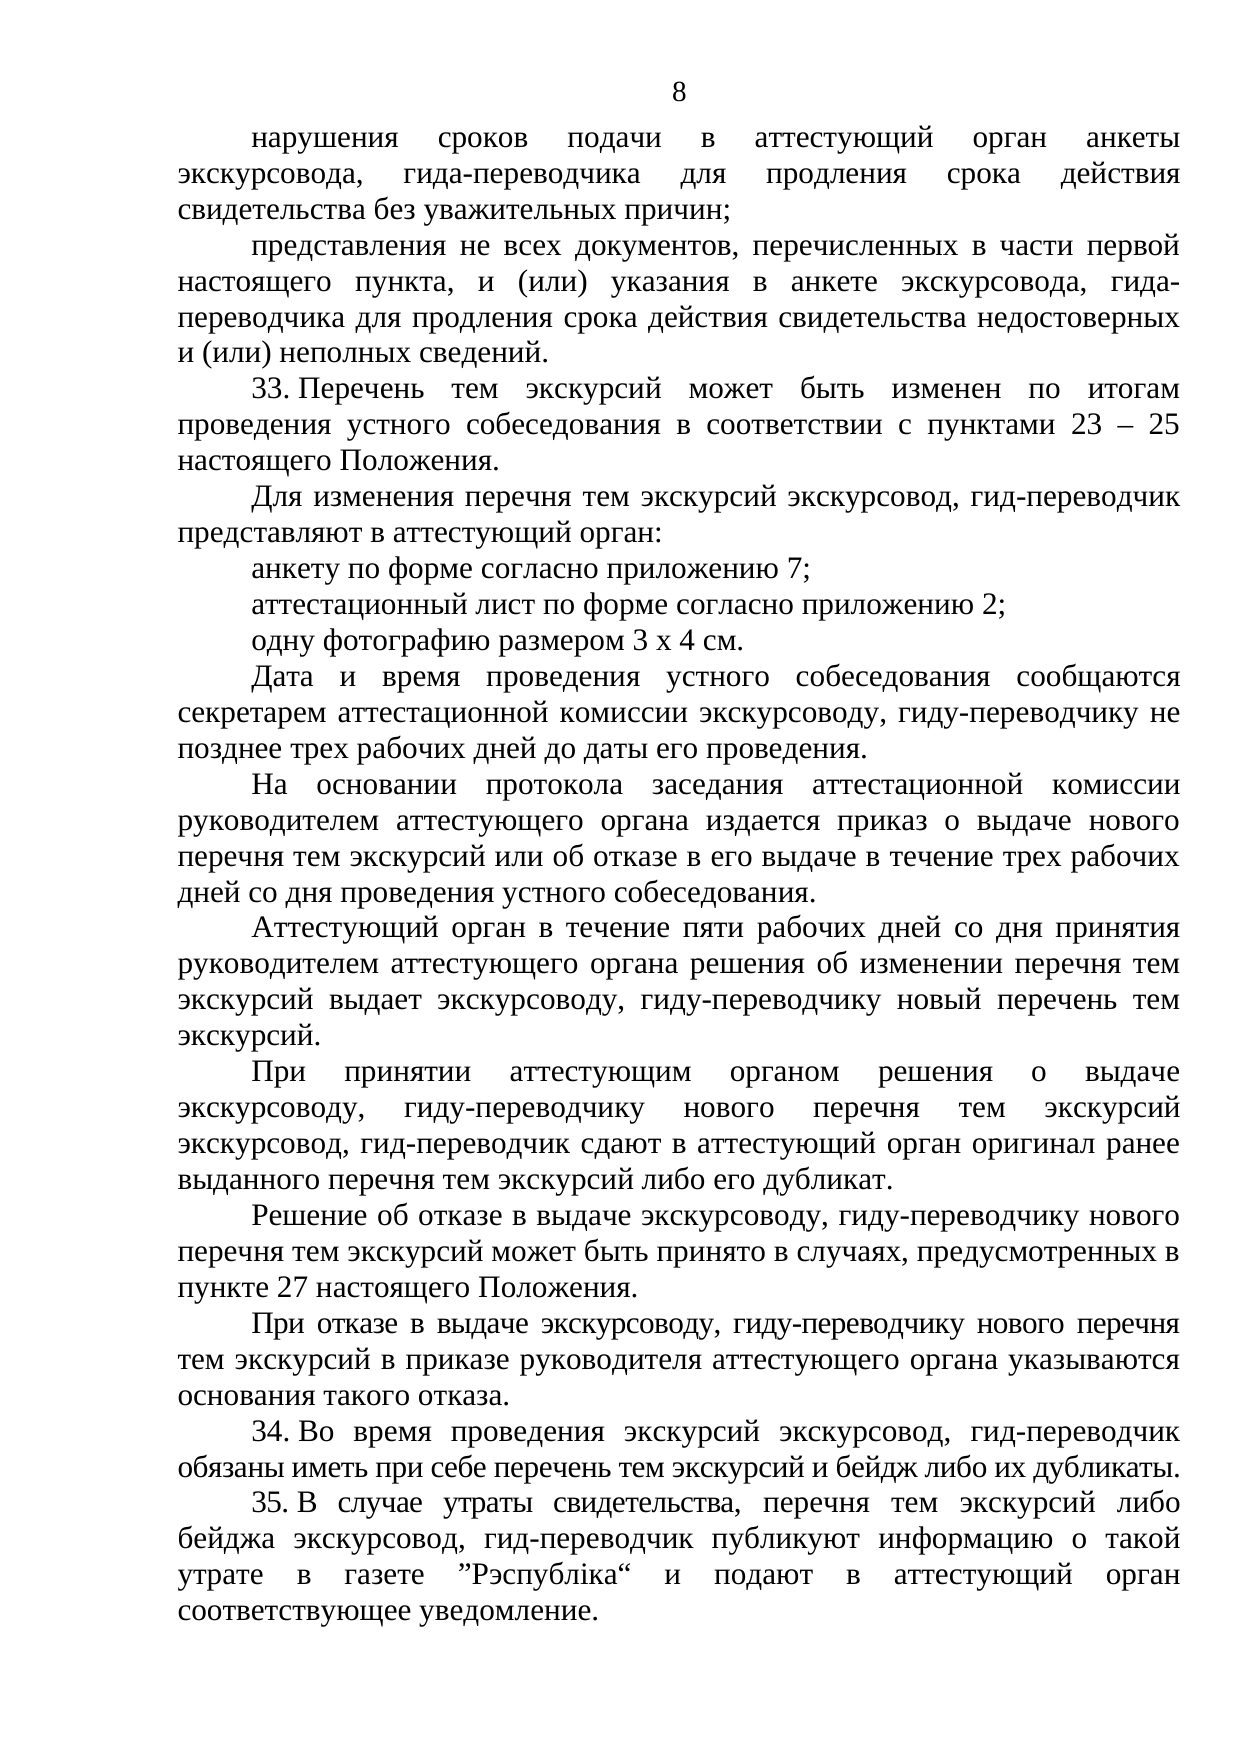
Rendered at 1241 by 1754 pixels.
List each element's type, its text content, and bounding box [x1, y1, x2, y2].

text Для изменения перечня тем экскурсий экскурсовод, гид-переводчик представляют в аттестующий орган: [177, 477, 1181, 549]
text Дата и время проведения устного собеседования сообщаются секретарем аттестационной комиссии экскурсоводу, гиду-переводчику не позднее трех рабочих дней до даты его проведения. [177, 657, 1181, 765]
text 35. В случае утраты свидетельства, перечня тем экскурсий либо бейджа экскурсовод, гид-переводчик публикуют информацию о такой утрате в газете ”Рэспублiка“ и подают в аттестующий орган соответствующее уведомление. [177, 1484, 1181, 1627]
text представления не всех документов, перечисленных в части первой настоящего пункта, и (или) указания в анкете экскурсовода, гида-переводчика для продления срока действия свидетельства недостоверных и (или) неполных сведений. [177, 226, 1181, 370]
text нарушения сроков подачи в аттестующий орган анкеты экскурсовода, гида-переводчика для продления срока действия свидетельства без уважительных причин; [177, 118, 1181, 226]
text Решение об отказе в выдаче экскурсоводу, гиду-переводчику нового перечня тем экскурсий может быть принято в случаях, предусмотренных в пункте 27 настоящего Положения. [177, 1196, 1181, 1304]
text На основании протокола заседания аттестационной комиссии руководителем аттестующего органа издается приказ о выдаче нового перечня тем экскурсий или об отказе в его выдаче в течение трех рабочих дней со дня проведения устного собеседования. [177, 765, 1181, 909]
text При отказе в выдаче экскурсоводу, гиду-переводчику нового перечня тем экскурсий в приказе руководителя аттестующего органа указываются основания такого отказа. [177, 1304, 1181, 1412]
text При принятии аттестующим органом решения о выдаче экскурсоводу, гиду-переводчику нового перечня тем экскурсий экскурсовод, гид-переводчик сдают в аттестующий орган оригинал ранее выданного перечня тем экскурсий либо его дубликат. [177, 1052, 1181, 1196]
text аттестационный лист по форме согласно приложению 2; [177, 585, 1181, 621]
text одну фотографию размером 3 x 4 см. [177, 621, 1181, 657]
text Аттестующий орган в течение пяти рабочих дней со дня принятия руководителем аттестующего органа решения об изменении перечня тем экскурсий выдает экскурсоводу, гиду-переводчику новый перечень тем экскурсий. [177, 909, 1181, 1052]
text анкету по форме согласно приложению 7; [177, 549, 1181, 585]
text 34. Во время проведения экскурсий экскурсовод, гид-переводчик обязаны иметь при себе перечень тем экскурсий и бейдж либо их дубликаты. [177, 1412, 1181, 1484]
text 33. Перечень тем экскурсий может быть изменен по итогам проведения устного собеседования в соответствии с пунктами 23 – 25 настоящего Положения. [177, 370, 1181, 477]
